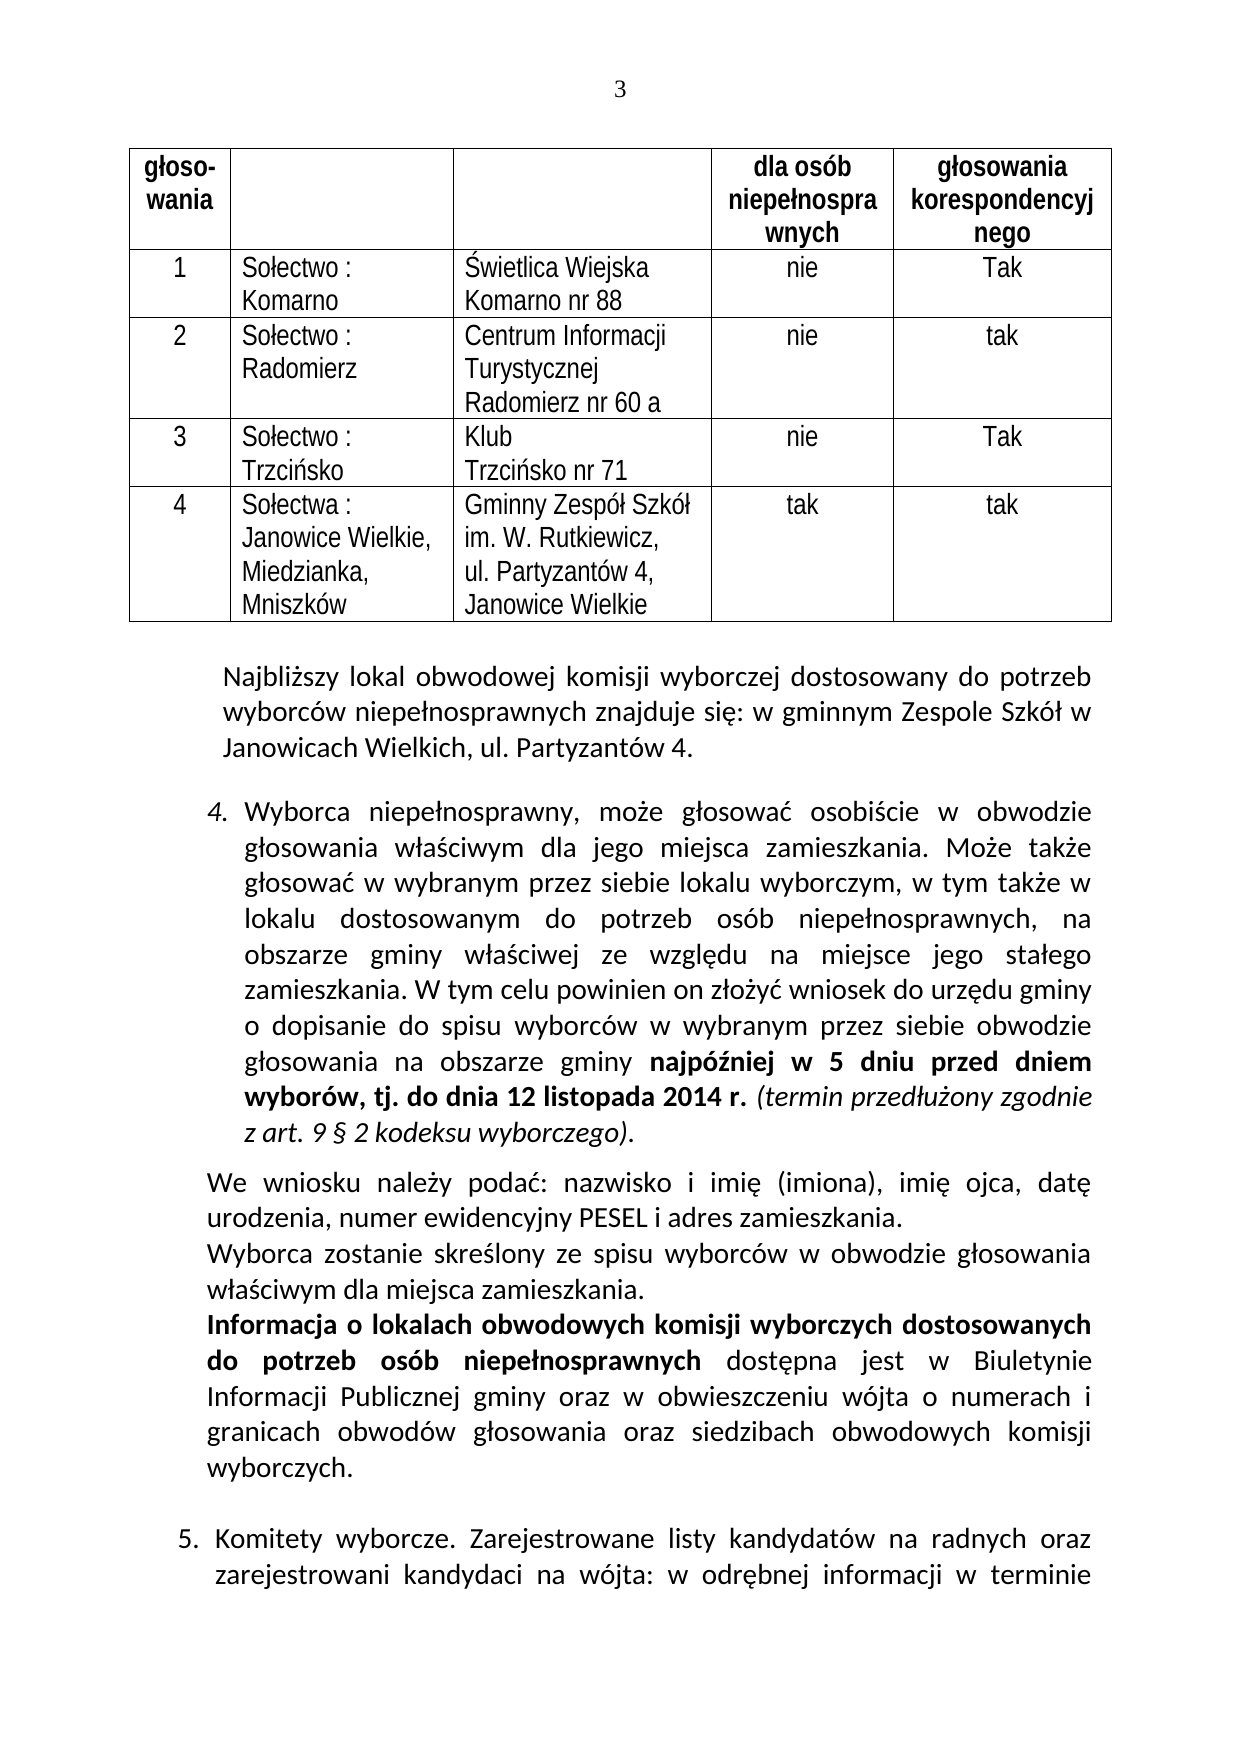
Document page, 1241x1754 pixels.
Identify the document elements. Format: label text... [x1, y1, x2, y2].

table_cell 2 [130, 318, 230, 418]
table_cell tak [894, 487, 1111, 621]
table_cell 3 [130, 419, 230, 486]
table_cell Sołectwo : Radomierz [231, 318, 453, 418]
table_cell nie [712, 318, 893, 418]
table_cell Tak [894, 419, 1111, 486]
table_cell Sołectwa : Janowice Wielkie, Miedzianka, Mniszków [231, 487, 453, 621]
text Najbliższy lokal obwodowej komisji wyborczej dostosowany do potrzeb wyborców niepełnosprawnych znajduje się: w gminnym Zespole Szkół w Janowicach Wielkich, ul. Partyzantów 4. [223, 658, 1093, 764]
table_cell tak [712, 487, 893, 621]
table_cell 1 [130, 250, 230, 317]
text Informacja o lokalach obwodowych komisji wyborczych dostosowanych do potrzeb osób niepełnosprawnych dostępna jest w Biuletynie Informacji Publicznej gminy oraz w obwieszczeniu wójta o numerach i granicach obwodów głosowania oraz siedzibach obwodowych komisji wyborczych. [207, 1306, 1093, 1484]
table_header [894, 149, 1111, 249]
table_cell Klub Trzcińsko nr 71 [454, 419, 711, 486]
table_cell Sołectwo : Komarno [231, 250, 453, 317]
table_cell Gminny Zespół Szkół im. W. Rutkiewicz, ul. Partyzantów 4, Janowice Wielkie [454, 487, 711, 621]
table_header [712, 149, 893, 249]
text We wniosku należy podać: nazwisko i imię (imiona), imię ojca, datę urodzenia, numer ewidencyjny PESEL i adres zamieszkania. [207, 1164, 1093, 1235]
text Wyborca zostanie skreślony ze spisu wyborców w obwodzie głosowania właściwym dla miejsca zamieszkania. [207, 1235, 1093, 1306]
table_cell 4 [130, 487, 230, 621]
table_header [130, 149, 230, 249]
table_cell Centrum Informacji Turystycznej Radomierz nr 60 a [454, 318, 711, 418]
table_cell Sołectwo : Trzcińsko [231, 419, 453, 486]
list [177, 1520, 1093, 1591]
list Wyborca niepełnosprawny, może głosować osobiście w obwodzie głosowania właściwym dla jego miejsca zamieszkania. Może także głosować w wybranym przez siebie lokalu wyborczym, w tym także w lokalu dostosowanym do potrzeb osób niepełnosprawnych, na obszarze gminy właściwej ze względu na miejsce jego stałego zamieszkania. W tym celu powinien on złożyć wniosek do urzędu gminy o dopisanie do spisu wyborców w wybranym przez siebie obwodzie głosowania na obszarze gminy najpóźniej w 5 dniu przed dniem wyborów, tj. do dnia 12 listopada 2014 r. (termin przedłużony zgodnie z art. 9 § 2 kodeksu wyborczego). [207, 793, 1093, 1149]
table_cell Świetlica Wiejska Komarno nr 88 [454, 250, 711, 317]
table_cell tak [894, 318, 1111, 418]
table_cell nie [712, 250, 893, 317]
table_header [231, 149, 453, 249]
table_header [454, 149, 711, 249]
table_cell Tak [894, 250, 1111, 317]
table_cell nie [712, 419, 893, 486]
